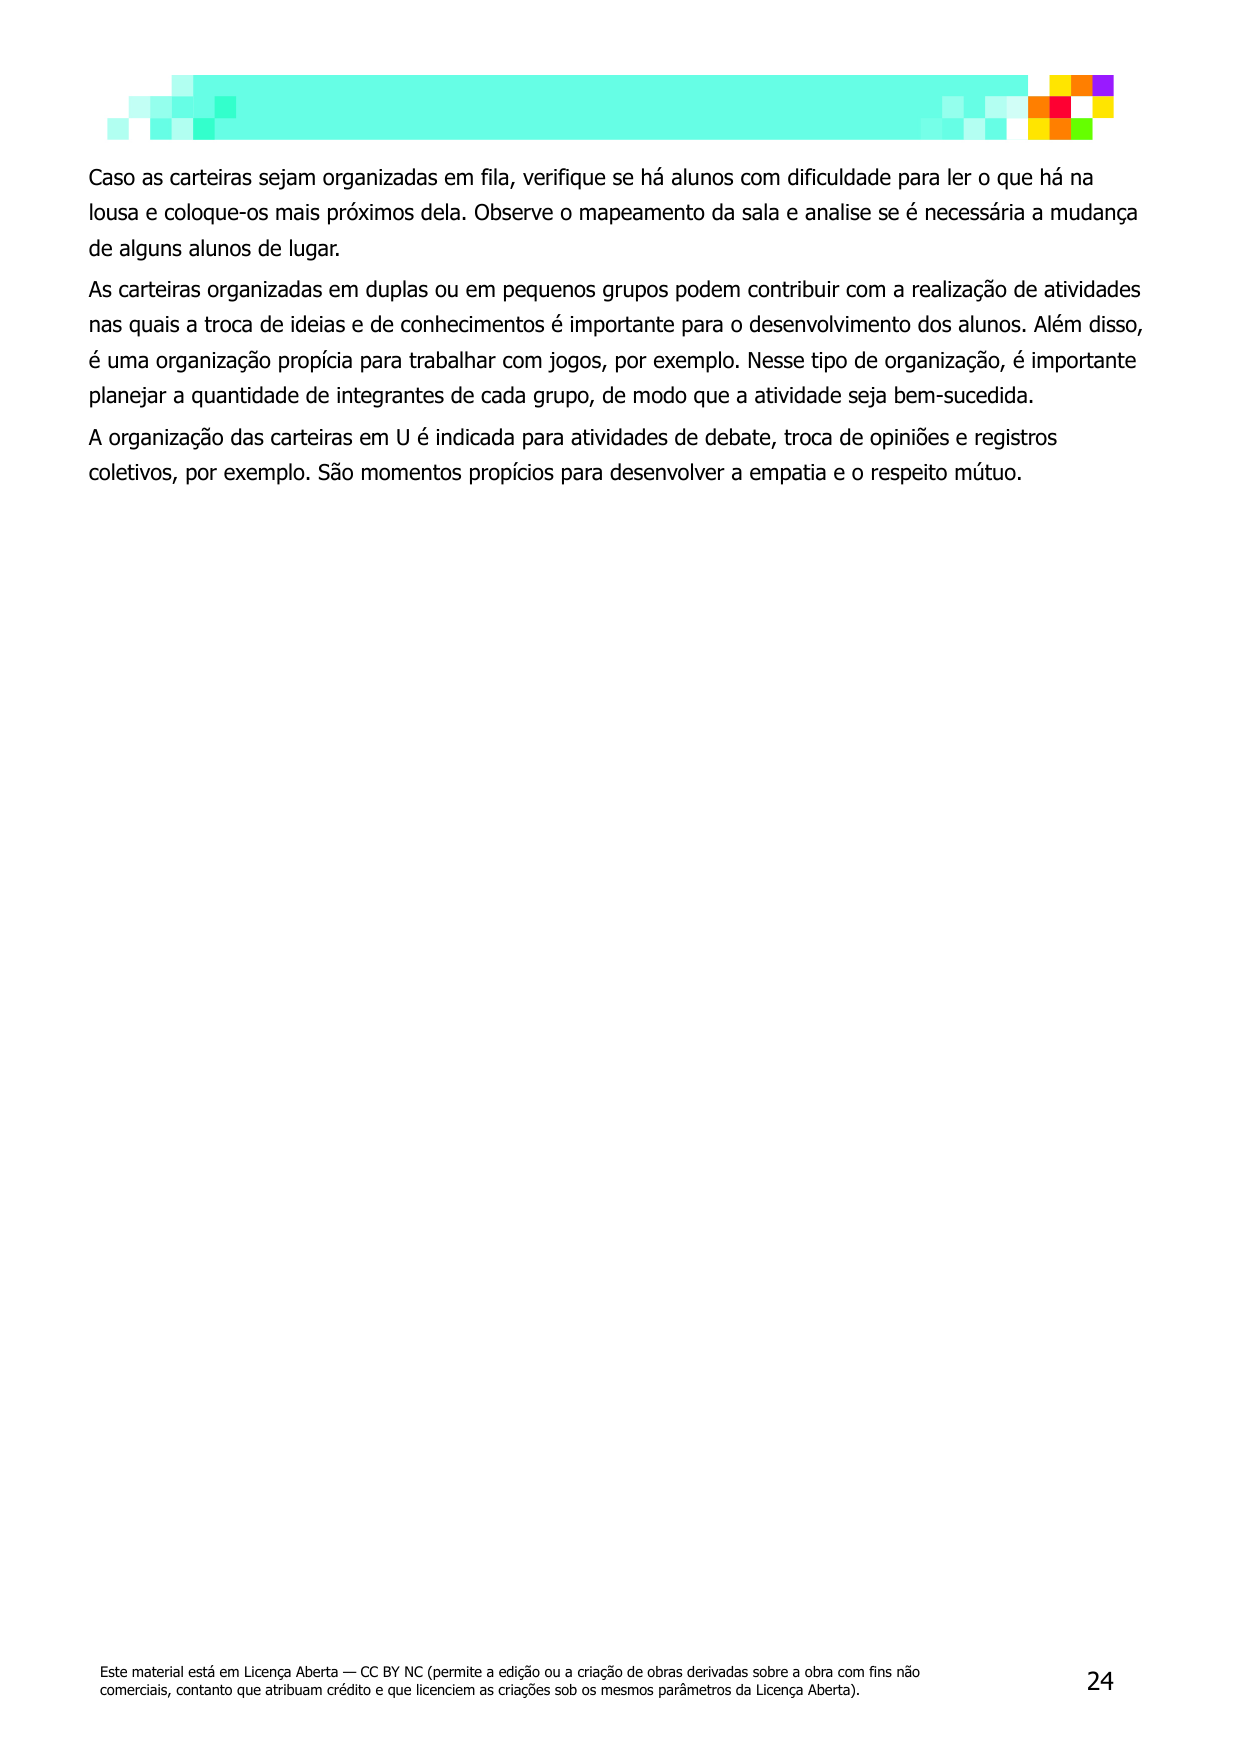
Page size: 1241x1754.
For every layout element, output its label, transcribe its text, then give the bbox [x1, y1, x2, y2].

text As carteiras organizadas em duplas ou em pequenos grupos podem contribuir com a realização de atividades nas quais a troca de ideias e de conhecimentos é importante para o desenvolvimento dos alunos. Além disso, é uma organização propícia para trabalhar com jogos, por exemplo. Nesse tipo de organização, é importante planejar a quantidade de integrantes de cada grupo, de modo que a atividade seja bem-sucedida. [89, 269, 1152, 411]
text A organização das carteiras em U é indicada para atividades de debate, troca de opiniões e registros coletivos, por exemplo. São momentos propícios para desenvolver a empatia e o respeito mútuo. [89, 417, 1152, 488]
text Caso as carteiras sejam organizadas em fila, verifique se há alunos com dificuldade para ler o que há na lousa e coloque-os mais próximos dela. Observe o mapeamento da sala e analise se é necessária a mudança de alguns alunos de lugar. [89, 157, 1152, 263]
picture [88, 75, 1114, 151]
